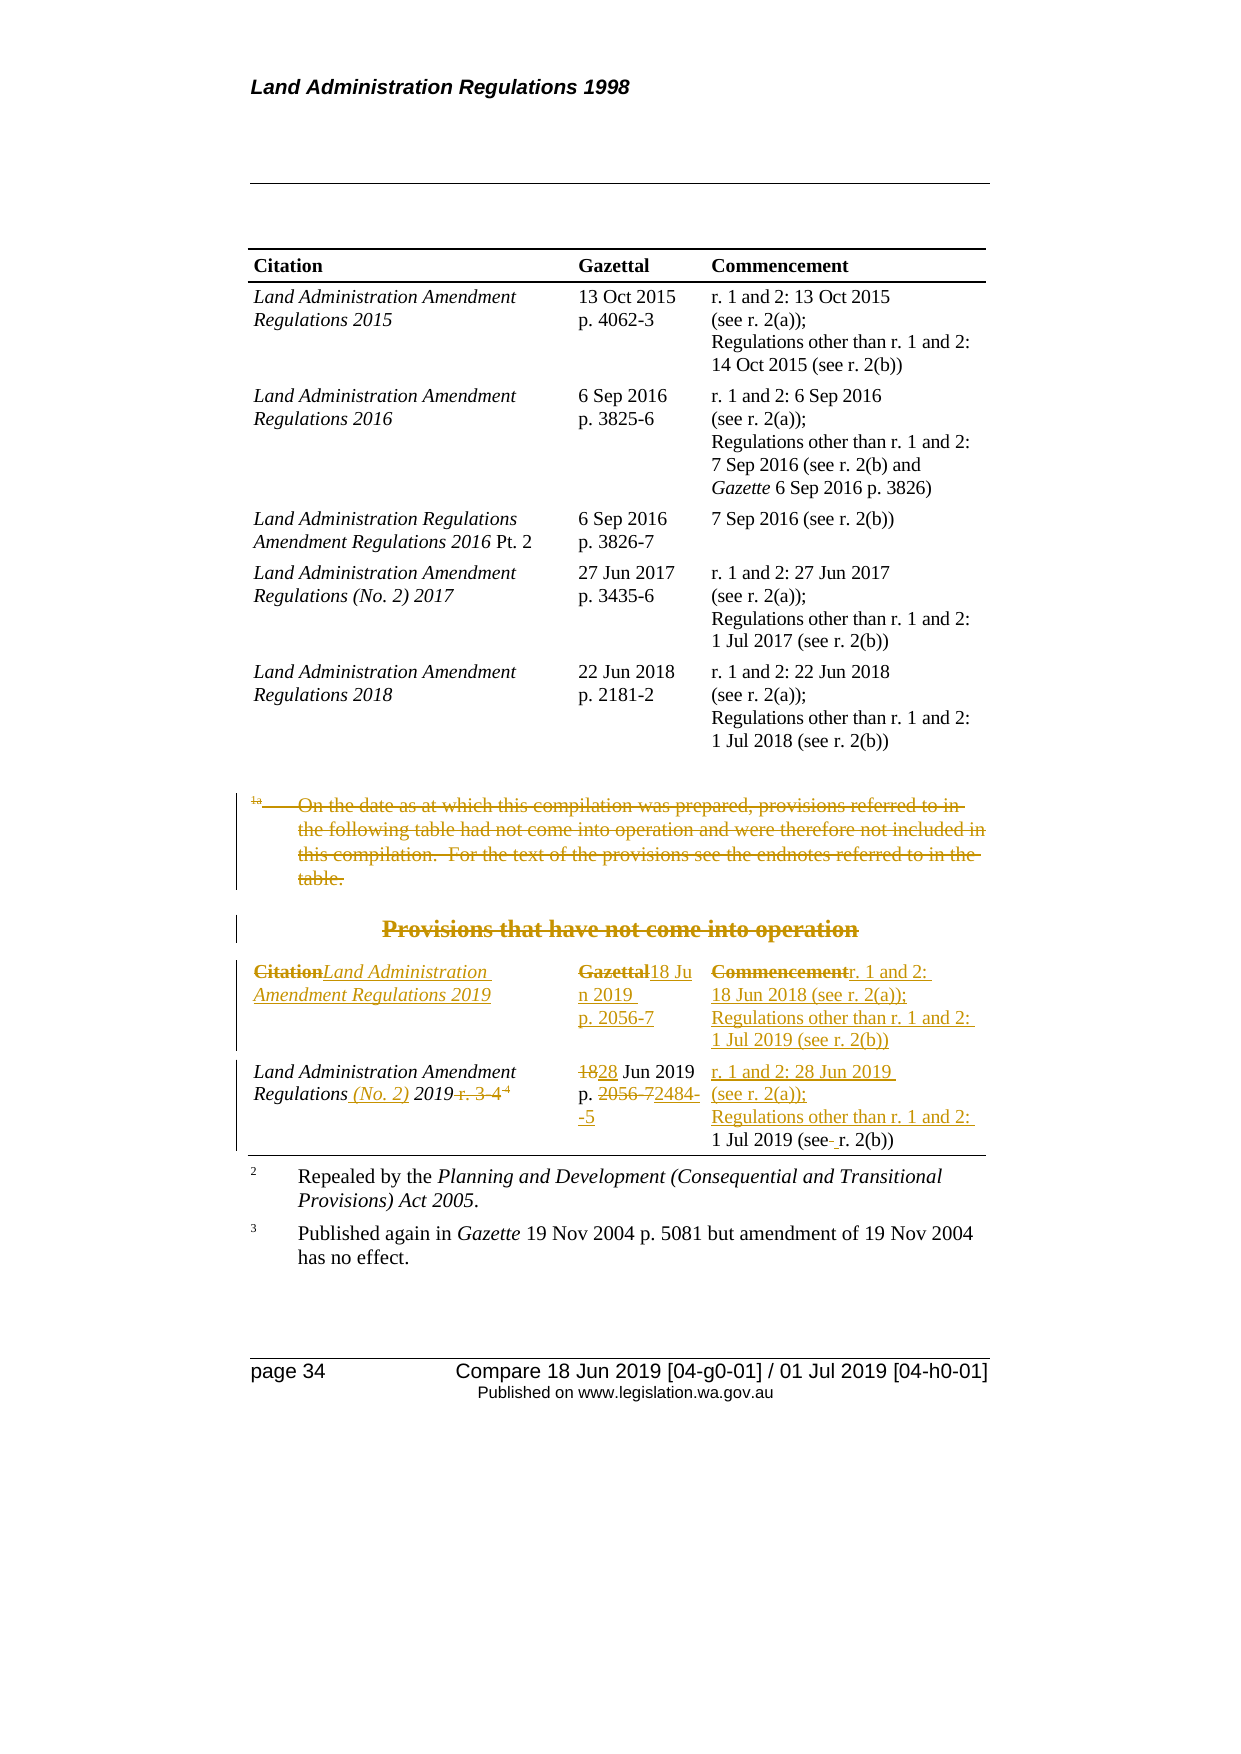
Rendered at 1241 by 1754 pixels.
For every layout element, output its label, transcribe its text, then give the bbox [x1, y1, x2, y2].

table_header Citation [248, 250, 572, 281]
table_header [572, 956, 705, 1055]
table_cell 27 Jun 2017 p. 3435-6 [572, 557, 705, 656]
table_cell 6 Sep 2016 p. 3825-6 [572, 380, 705, 503]
table_cell Land Administration Amendment Regulations 2015 [248, 283, 572, 380]
table_cell 6 Sep 2016 p. 3826-7 [572, 503, 705, 557]
table_cell 7 Sep 2016 (see r. 2(b)) [705, 503, 986, 557]
table_header [248, 956, 572, 1055]
table_header [705, 956, 986, 1055]
table_cell 13 Oct 2015 p. 4062-3 [572, 283, 705, 380]
table_header Gazettal [572, 250, 705, 281]
table_cell Land Administration Regulations Amendment Regulations 2016 Pt. 2 [248, 503, 572, 557]
table_cell Jun 2019 p. [572, 1055, 705, 1155]
table_cell r. 1 and 2: 22 Jun 2018 (see r. 2(a)); Regulations other than r. 1 and 2: 1 Jul 2018 (see r. 2(b)) [705, 656, 986, 756]
table_cell r. 1 and 2: 27 Jun 2017 (see r. 2(a)); Regulations other than r. 1 and 2: 1 Jul 2017 (see r. 2(b)) [705, 557, 986, 656]
table_cell r. 1 and 2: 13 Oct 2015 (see r. 2(a)); Regulations other than r. 1 and 2: 14 Oct 2015 (see r. 2(b)) [705, 283, 986, 380]
table_cell 1 Jul 2019 (seer. 2(b)) [705, 1055, 986, 1155]
table_cell Land Administration Amendment Regulations 2018 [248, 656, 572, 756]
table_cell r. 1 and 2: 6 Sep 2016 (see r. 2(a)); Regulations other than r. 1 and 2: 7 Sep 2016 (see r. 2(b) and Gazette 6 Sep 2016 p. 3826) [705, 380, 986, 503]
table_cell 22 Jun 2018 p. 2181-2 [572, 656, 705, 756]
text 3 Published again in Gazette 19 Nov 2004 p. 5081 but amendment of 19 Nov 2004 has no effect. [250, 1221, 990, 1269]
table_cell Land Administration Amendment Regulations 2016 [248, 380, 572, 503]
table_cell Land Administration Amendment Regulations (No. 2) 2017 [248, 557, 572, 656]
table_cell Land Administration Amendment Regulations 2019 [248, 1055, 572, 1155]
text 2 Repealed by the Planning and Development (Consequential and Transitional Provisions) Act 2005. [250, 1164, 990, 1212]
table_header Commencement [705, 250, 986, 281]
